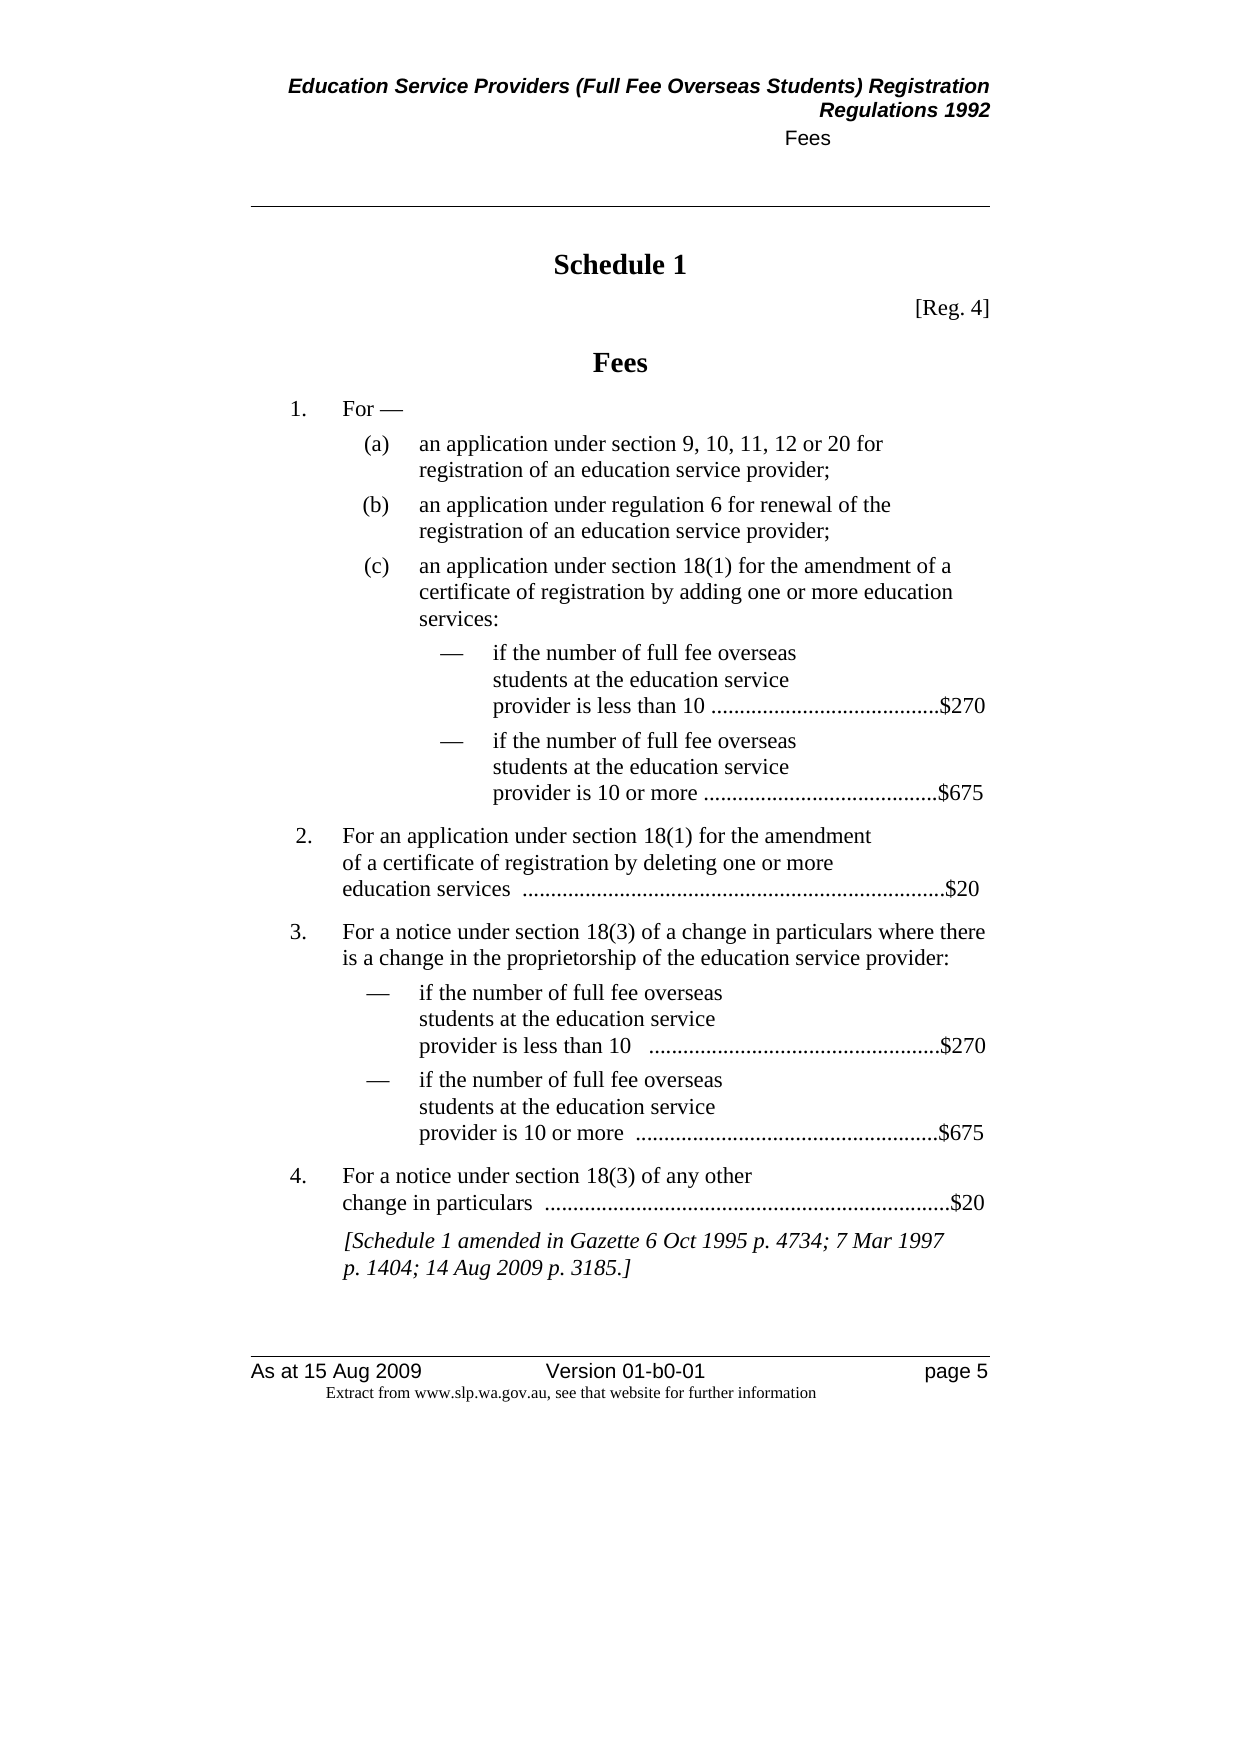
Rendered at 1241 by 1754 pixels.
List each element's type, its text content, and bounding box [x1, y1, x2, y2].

text — if the number of full fee overseas students at the education service provider is 10 or more .....................................................$675 [251, 1067, 990, 1146]
text — if the number of full fee overseas students at the education service provider is less than 10 ........................................$270 [251, 639, 990, 718]
subtitle Fees [251, 345, 990, 378]
text [Reg. 4] [251, 293, 990, 320]
text — if the number of full fee overseas students at the education service provider is 10 or more .........................................$675 [251, 727, 990, 806]
text (a) an application under section 9, 10, 11, 12 or 20 for registration of an education service provider; [251, 430, 990, 482]
text (c) an application under section 18(1) for the amendment of a certificate of registration by adding one or more education services: [251, 552, 990, 631]
text 4. For a notice under section 18(3) of any other change in particulars .......................................................................$20 [251, 1162, 990, 1215]
text (b) an application under regulation 6 for renewal of the registration of an education service provider; [251, 491, 990, 543]
text 3. For a notice under section 18(3) of a change in particulars where there is a change in the proprietorship of the education service provider: [251, 918, 990, 971]
text 1. For — [251, 395, 990, 421]
text [Schedule 1 amended in Gazette 6 Oct 1995 p. 4734; 7 Mar 1997 p. 1404; 14 Aug 2009 p. 3185.] [251, 1227, 990, 1280]
text — if the number of full fee overseas students at the education service provider is less than 10 ...................................................$270 [251, 979, 990, 1058]
text 2. For an application under section 18(1) for the amendment of a certificate of registration by deleting one or more education services ..........................................................................$20 [251, 822, 990, 901]
subtitle Schedule 1 [251, 247, 990, 281]
